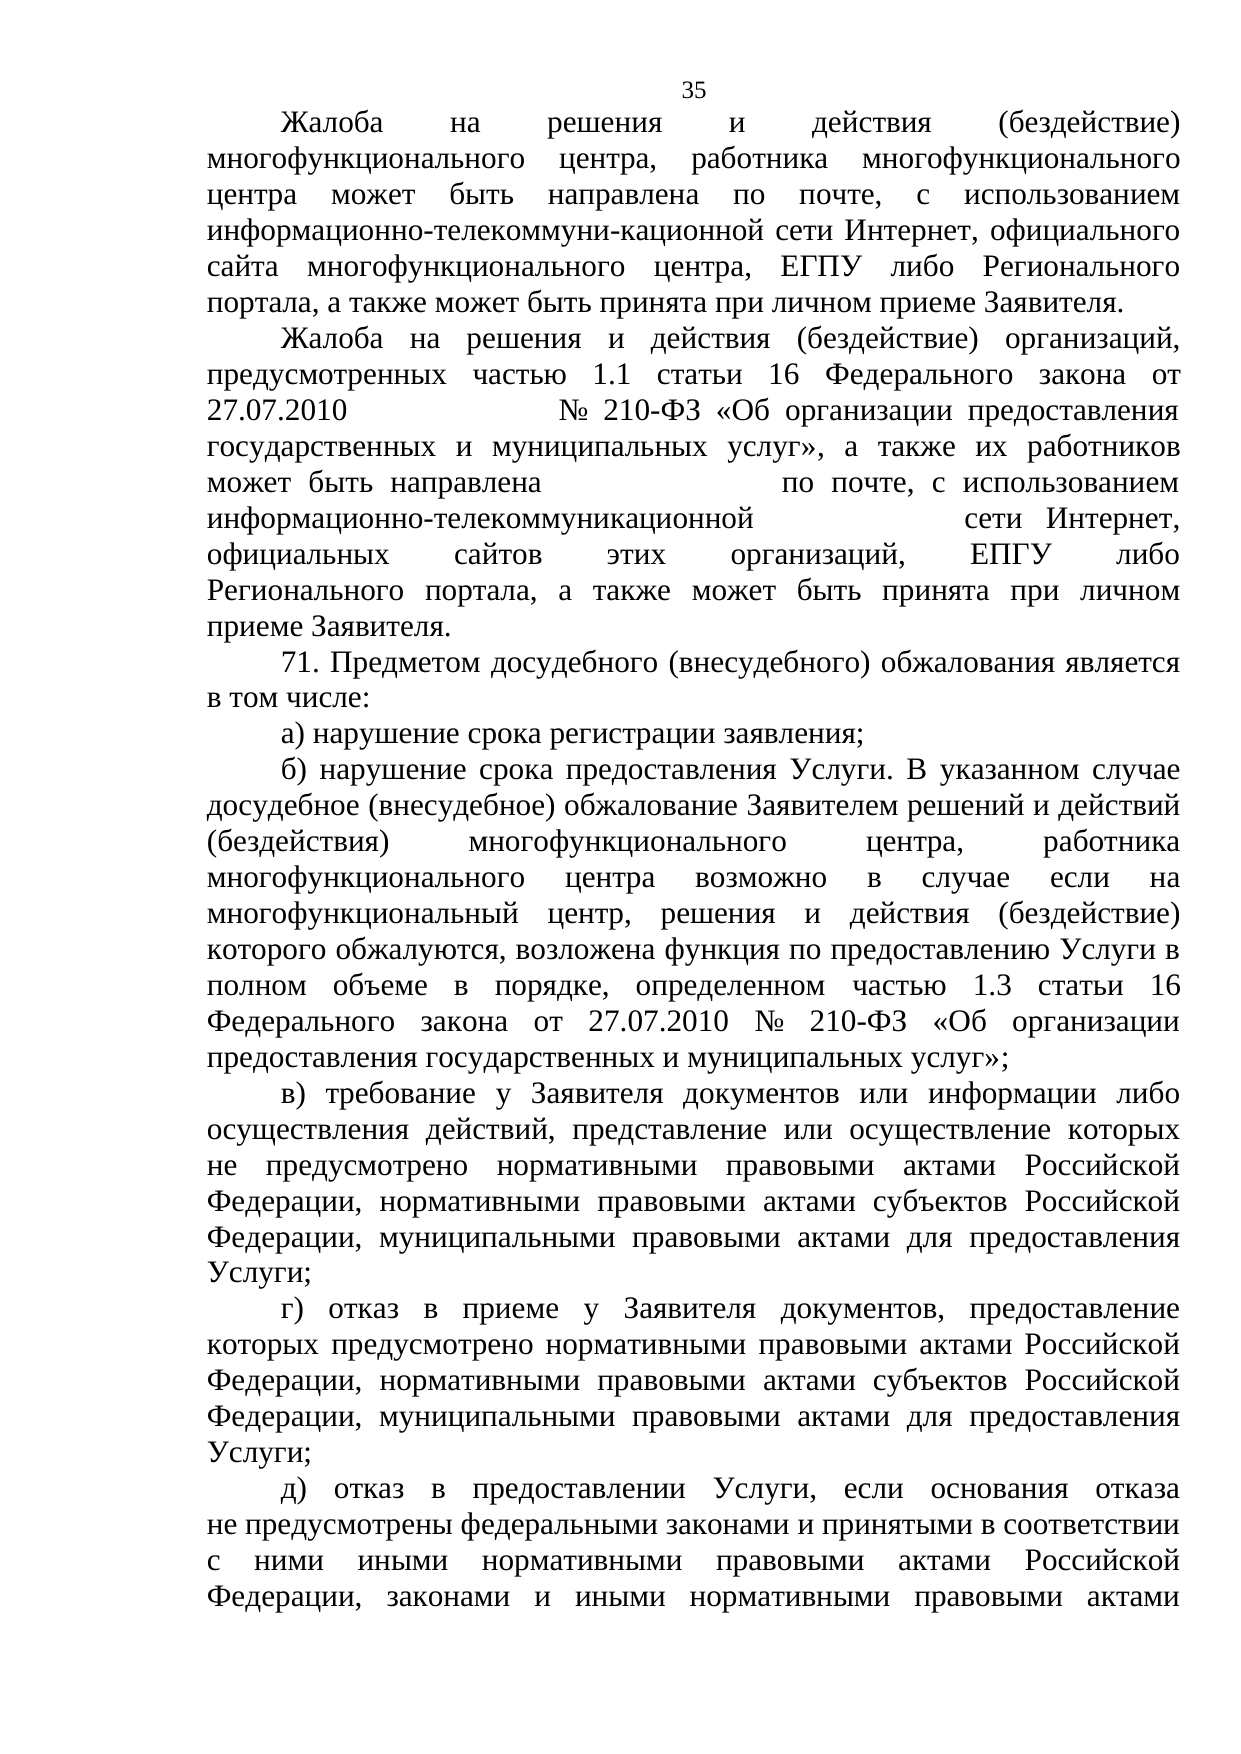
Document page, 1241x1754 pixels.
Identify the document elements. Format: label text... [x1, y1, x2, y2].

text г) отказ в приеме у Заявителя документов, предоставление которых предусмотрено нормативными правовыми актами Российской Федерации, нормативными правовыми актами субъектов Российской Федерации, муниципальными правовыми актами для предоставления Услуги; [207, 1290, 1181, 1469]
text б) нарушение срока предоставления Услуги. В указанном случае досудебное (внесудебное) обжалование Заявителем решений и действий (бездействия) многофункционального центра, работника многофункционального центра возможно в случае если на многофункциональный центр, решения и действия (бездействие) которого обжалуются, возложена функция по предоставлению Услуги в полном объеме в порядке, определенном частью 1.3 статьи 16 Федерального закона от 27.07.2010 № 210-ФЗ «Об организации предоставления государственных и муниципальных услуг»; [207, 751, 1181, 1074]
text а) нарушение срока регистрации заявления; [207, 715, 1181, 751]
text Жалоба на решения и действия (бездействие) организаций, предусмотренных частью 1.1 статьи 16 Федерального закона от 27.07.2010 № 210-ФЗ «Об организации предоставления государственных и муниципальных услуг», а также их работников может быть направлена по почте, с использованием информационно-телекоммуникационной сети Интернет, официальных сайтов этих организаций, ЕПГУ либо Регионального портала, а также может быть принята при личном приеме Заявителя. [207, 319, 1181, 643]
text в) требование у Заявителя документов или информации либо осуществления действий, представление или осуществление которых не предусмотрено нормативными правовыми актами Российской Федерации, нормативными правовыми актами субъектов Российской Федерации, муниципальными правовыми актами для предоставления Услуги; [207, 1074, 1181, 1290]
text 71. Предметом досудебного (внесудебного) обжалования является в том числе: [207, 643, 1181, 715]
text Жалоба на решения и действия (бездействие) многофункционального центра, работника многофункционального центра может быть направлена по почте, с использованием информационно-телекоммуни-кационной сети Интернет, официального сайта многофункционального центра, ЕГПУ либо Регионального портала, а также может быть принята при личном приеме Заявителя. [207, 104, 1181, 319]
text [207, 1469, 1181, 1613]
